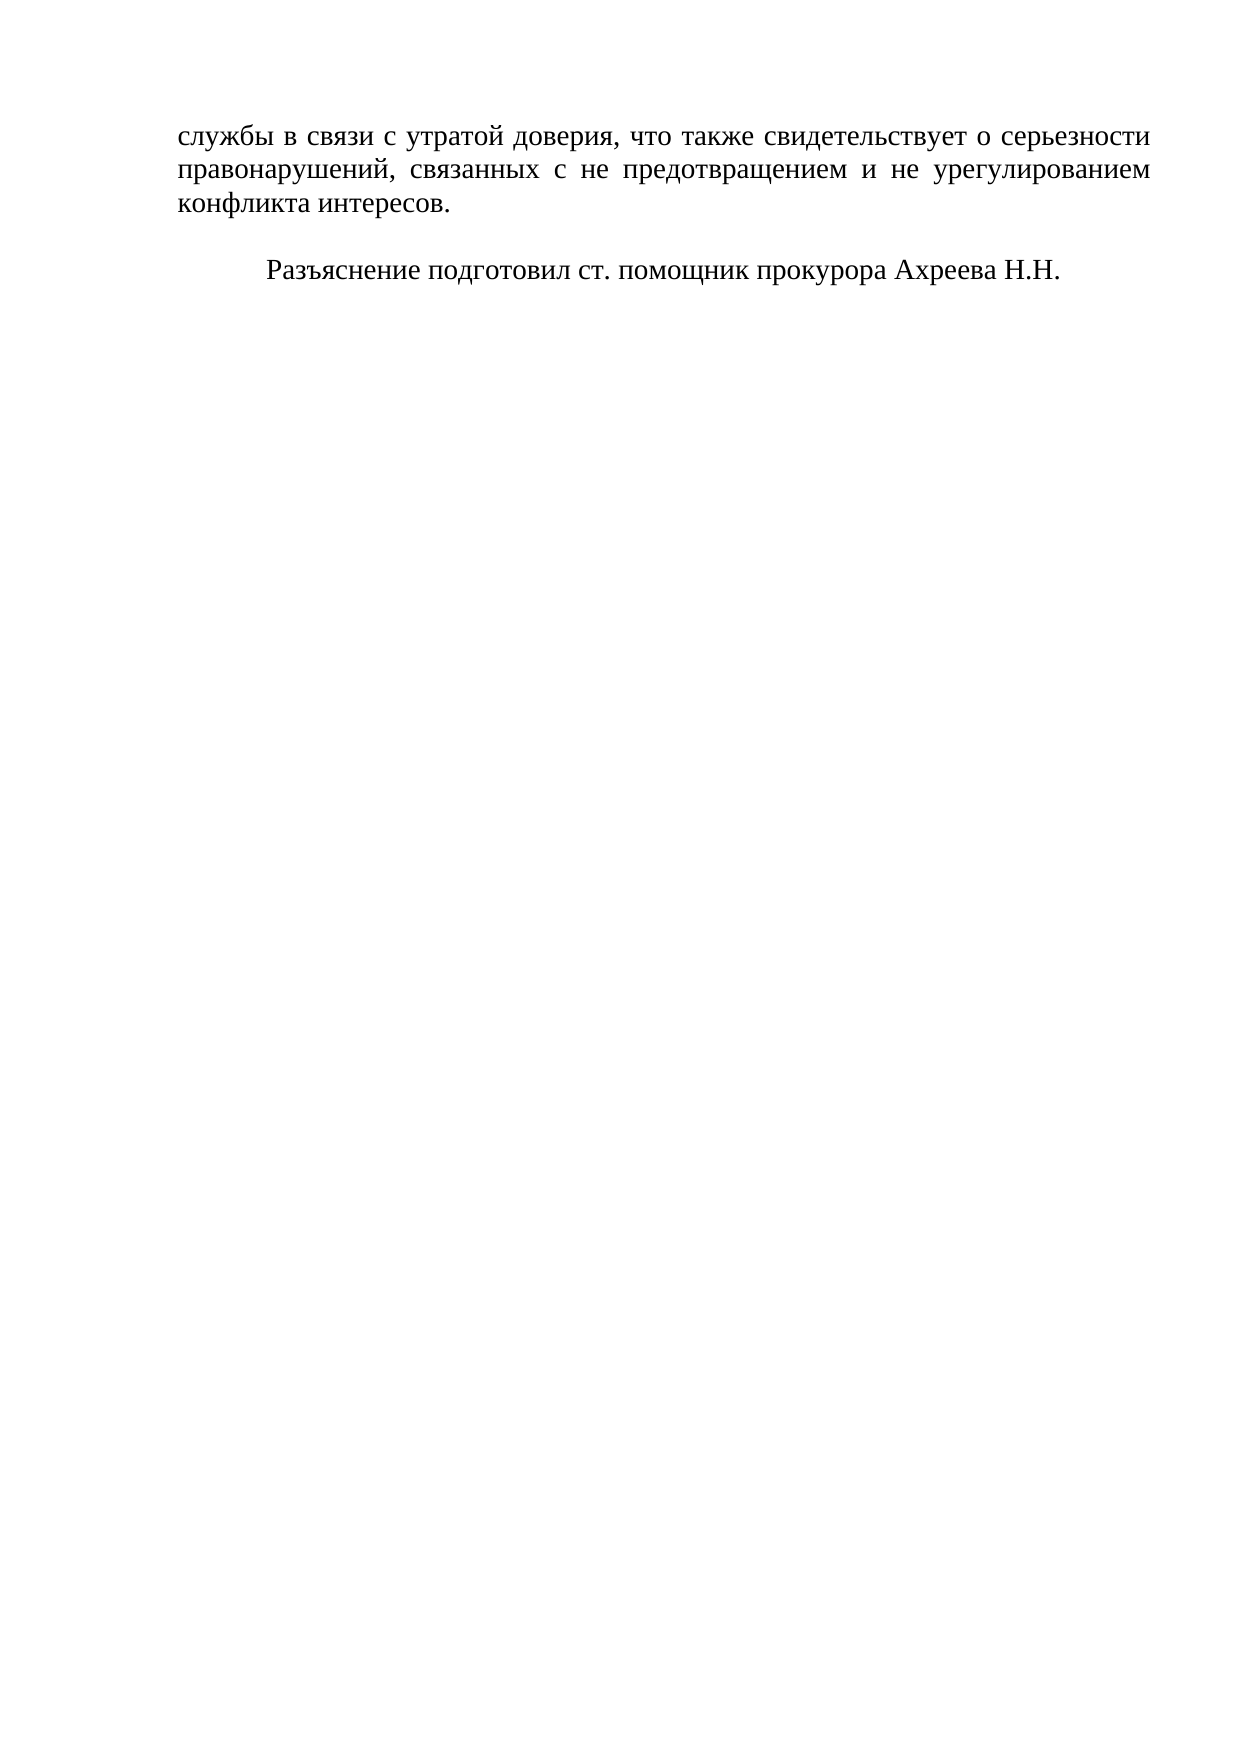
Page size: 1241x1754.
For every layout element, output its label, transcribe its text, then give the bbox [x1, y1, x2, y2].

text Разъяснение подготовил ст. помощник прокурора Ахреева Н.Н. [177, 252, 1152, 286]
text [177, 118, 1152, 219]
